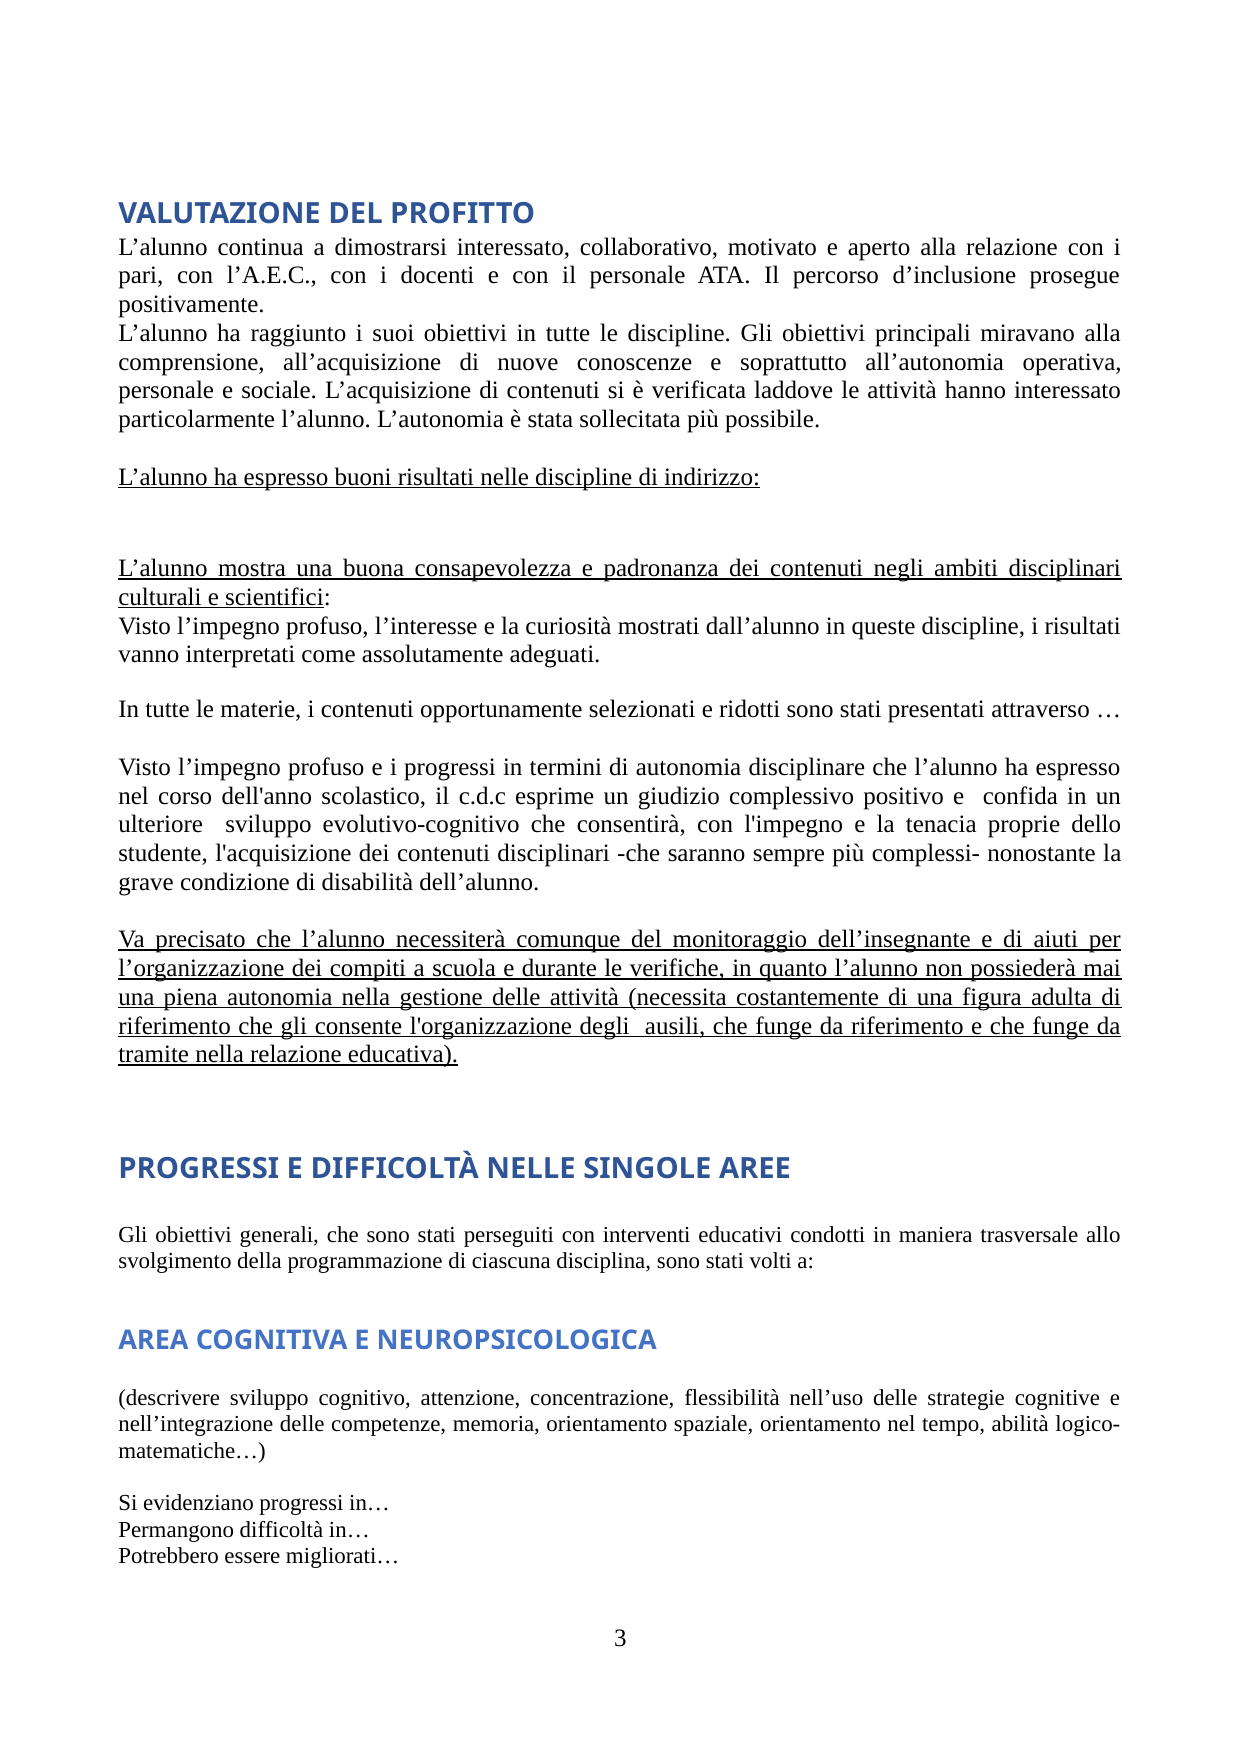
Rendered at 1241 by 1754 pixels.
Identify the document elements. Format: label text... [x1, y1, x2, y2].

text Visto l’impegno profuso e i progressi in termini di autonomia disciplinare che l’alunno ha espresso nel corso dell'anno scolastico, il c.d.c esprime un giudizio complessivo positivo e confida in un ulteriore sviluppo evolutivo-cognitivo che consentirà, con l'impegno e la tenacia proprie dello studente, l'acquisizione dei contenuti disciplinari -che saranno sempre più complessi- nonostante la grave condizione di disabilità dell’alunno. [118, 752, 1122, 896]
text L’alunno mostra una buona consapevolezza e padronanza dei contenuti negli ambiti disciplinari culturali e scientifici: [118, 553, 1122, 578]
text Va precisato che l’alunno necessiterà comunque del monitoraggio dell’insegnante e di aiuti per l’organizzazione dei compiti a scuola e durante le verifiche, in quanto l’alunno non possiederà mai una piena autonomia nella gestione delle attività (necessita costantemente di una figura adulta di riferimento che gli consente l'organizzazione degli ausili, che funge da riferimento e che funge da tramite nella relazione educativa). [118, 924, 1122, 978]
text L’alunno ha espresso buoni risultati nelle discipline di indirizzo: [118, 462, 1122, 490]
text Permangono difficoltà in… [118, 1516, 1122, 1542]
text Potrebbero essere migliorati… [118, 1542, 1122, 1568]
subtitle AREA COGNITIVA E NEUROPSICOLOGICA [118, 1321, 1122, 1358]
text (descrivere sviluppo cognitivo, attenzione, concentrazione, flessibilità nell’uso delle strategie cognitive e nell’integrazione delle competenze, memoria, orientamento spaziale, orientamento nel tempo, abilità logico-matematiche…) [118, 1384, 1122, 1463]
text Va precisato che l’alunno necessiterà comunque del monitoraggio dell’insegnante e di aiuti per l’organizzazione dei compiti a scuola e durante le verifiche, in quanto l’alunno non possiederà mai una piena autonomia nella gestione delle attività (necessita costantemente di una figura adulta di riferimento che gli consente l'organizzazione degli ausili, che funge da riferimento e che funge da tramite nella relazione educativa). [118, 980, 1122, 1007]
text L’alunno ha raggiunto i suoi obiettivi in tutte le discipline. Gli obiettivi principali miravano alla comprensione, all’acquisizione di nuove conoscenze e soprattutto all’autonomia operativa, personale e sociale. L’acquisizione di contenuti si è verificata laddove le attività hanno interessato particolarmente l’alunno. L’autonomia è stata sollecitata più possibile. [118, 318, 1122, 433]
subtitle VALUTAZIONE DEL PROFITTO [118, 192, 1122, 232]
text L’alunno continua a dimostrarsi interessato, collaborativo, motivato e aperto alla relazione con i pari, con l’A.E.C., con i docenti e con il personale ATA. Il percorso d’inclusione prosegue positivamente. [118, 232, 1122, 318]
text Gli obiettivi generali, che sono stati perseguiti con interventi educativi condotti in maniera trasversale allo svolgimento della programmazione di ciascuna disciplina, sono stati volti a: [118, 1221, 1122, 1273]
text L’alunno mostra una buona consapevolezza e padronanza dei contenuti negli ambiti disciplinari culturali e scientifici: [118, 580, 1122, 611]
text Si evidenziano progressi in… [118, 1489, 1122, 1516]
text Va precisato che l’alunno necessiterà comunque del monitoraggio dell’insegnante e di aiuti per l’organizzazione dei compiti a scuola e durante le verifiche, in quanto l’alunno non possiederà mai una piena autonomia nella gestione delle attività (necessita costantemente di una figura adulta di riferimento che gli consente l'organizzazione degli ausili, che funge da riferimento e che funge da tramite nella relazione educativa). [118, 1008, 1122, 1068]
subtitle PROGRESSI E DIFFICOLTÀ NELLE SINGOLE AREE [118, 1147, 1122, 1187]
text Visto l’impegno profuso, l’interesse e la curiosità mostrati dall’alunno in queste discipline, i risultati vanno interpretati come assolutamente adeguati. [118, 611, 1122, 668]
text In tutte le materie, i contenuti opportunamente selezionati e ridotti sono stati presentati attraverso … [118, 694, 1122, 723]
